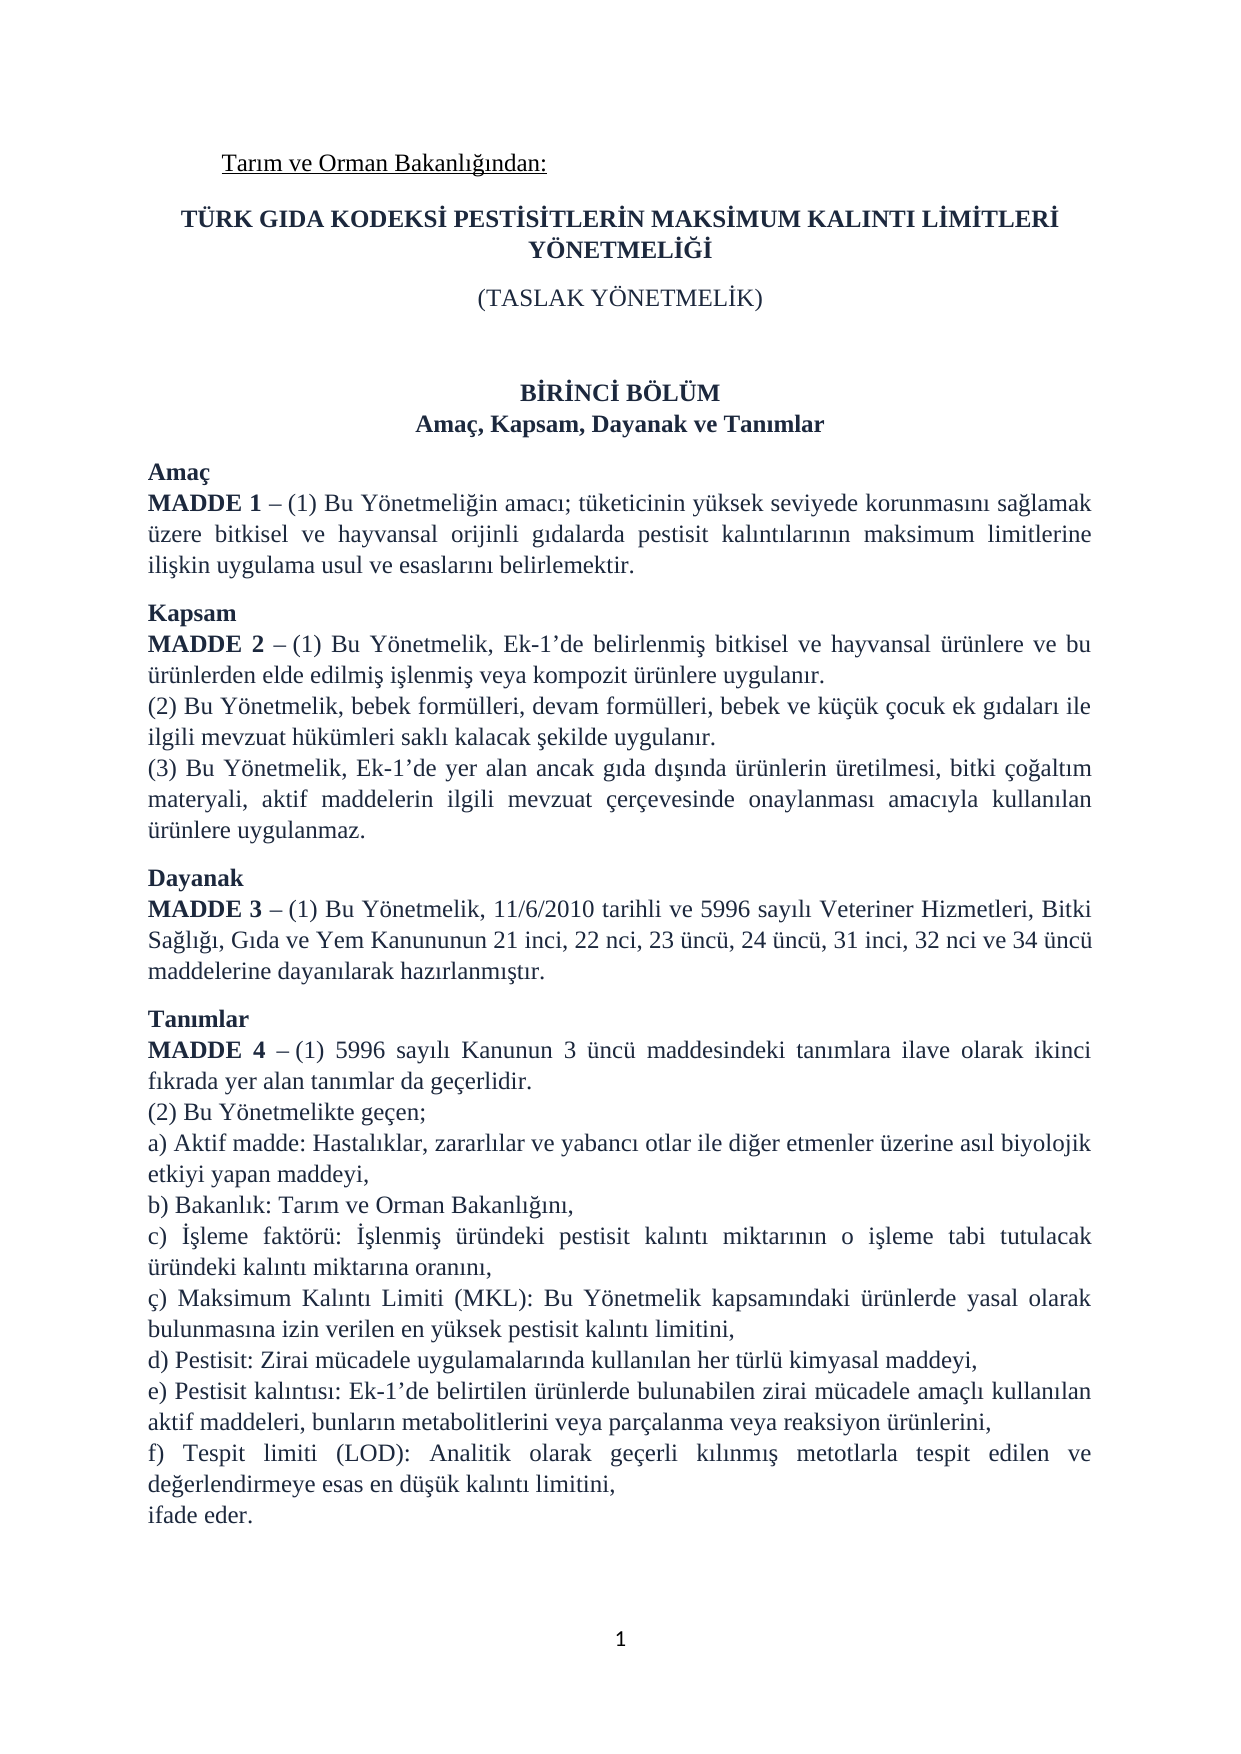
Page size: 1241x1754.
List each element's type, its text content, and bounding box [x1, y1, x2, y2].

text MADDE 3 – (1) Bu Yönetmelik, 11/6/2010 tarihli ve 5996 sayılı Veteriner Hizmetleri, Bitki Sağlığı, Gıda ve Yem Kanununun 21 inci, 22 nci, 23 üncü, 24 üncü, 31 inci, 32 nci ve 34 üncü maddelerine dayanılarak hazırlanmıştır. [148, 894, 1093, 985]
text c) İşleme faktörü: İşlenmiş üründeki pestisit kalıntı miktarının o işleme tabi tutulacak üründeki kalıntı miktarına oranını, [148, 1221, 1093, 1281]
text Kapsam [148, 598, 1093, 627]
text Amaç [148, 457, 1093, 486]
text (2) Bu Yönetmelikte geçen; [148, 1097, 1093, 1126]
text MADDE 2 – (1) Bu Yönetmelik, Ek-1’de belirlenmiş bitkisel ve hayvansal ürünlere ve bu ürünlerden elde edilmiş işlenmiş veya kompozit ürünlere uygulanır. [148, 629, 1093, 689]
text (TASLAK YÖNETMELİK) [148, 283, 1093, 312]
text Amaç, Kapsam, Dayanak ve Tanımlar [148, 409, 1093, 438]
text d) Pestisit: Zirai mücadele uygulamalarında kullanılan her türlü kimyasal maddeyi, [148, 1345, 1093, 1374]
text Dayanak [148, 863, 1093, 892]
text (3) Bu Yönetmelik, Ek-1’de yer alan ancak gıda dışında ürünlerin üretilmesi, bitki çoğaltım materyali, aktif maddelerin ilgili mevzuat çerçevesinde onaylanması amacıyla kullanılan ürünlere uygulanmaz. [148, 753, 1093, 844]
text ifade eder. [148, 1501, 1093, 1529]
text Tarım ve Orman Bakanlığından: [148, 148, 1093, 176]
text MADDE 4 – (1) 5996 sayılı Kanunun 3 üncü maddesindeki tanımlara ilave olarak ikinci fıkrada yer alan tanımlar da geçerlidir. [148, 1035, 1093, 1095]
text TÜRK GIDA KODEKSİ PESTİSİTLERİN MAKSİMUM KALINTI LİMİTLERİ YÖNETMELİĞİ [148, 204, 1093, 264]
text (2) Bu Yönetmelik, bebek formülleri, devam formülleri, bebek ve küçük çocuk ek gıdaları ile ilgili mevzuat hükümleri saklı kalacak şekilde uygulanır. [148, 691, 1093, 751]
text a) Aktif madde: Hastalıklar, zararlılar ve yabancı otlar ile diğer etmenler üzerine asıl biyolojik etkiyi yapan maddeyi, [148, 1128, 1093, 1188]
text MADDE 1 – (1) Bu Yönetmeliğin amacı; tüketicinin yüksek seviyede korunmasını sağlamak üzere bitkisel ve hayvansal orijinli gıdalarda pestisit kalıntılarının maksimum limitlerine ilişkin uygulama usul ve esaslarını belirlemektir. [148, 488, 1093, 579]
text e) Pestisit kalıntısı: Ek-1’de belirtilen ürünlerde bulunabilen zirai mücadele amaçlı kullanılan aktif maddeleri, bunların metabolitlerini veya parçalanma veya reaksiyon ürünlerini, [148, 1376, 1093, 1436]
text f) Tespit limiti (LOD): Analitik olarak geçerli kılınmış metotlarla tespit edilen ve değerlendirmeye esas en düşük kalıntı limitini, [148, 1438, 1093, 1498]
text BİRİNCİ BÖLÜM [148, 378, 1093, 407]
text b) Bakanlık: Tarım ve Orman Bakanlığını, [148, 1190, 1093, 1219]
text Tanımlar [148, 1004, 1093, 1033]
text ç) Maksimum Kalıntı Limiti (MKL): Bu Yönetmelik kapsamındaki ürünlerde yasal olarak bulunmasına izin verilen en yüksek pestisit kalıntı limitini, [148, 1283, 1093, 1343]
